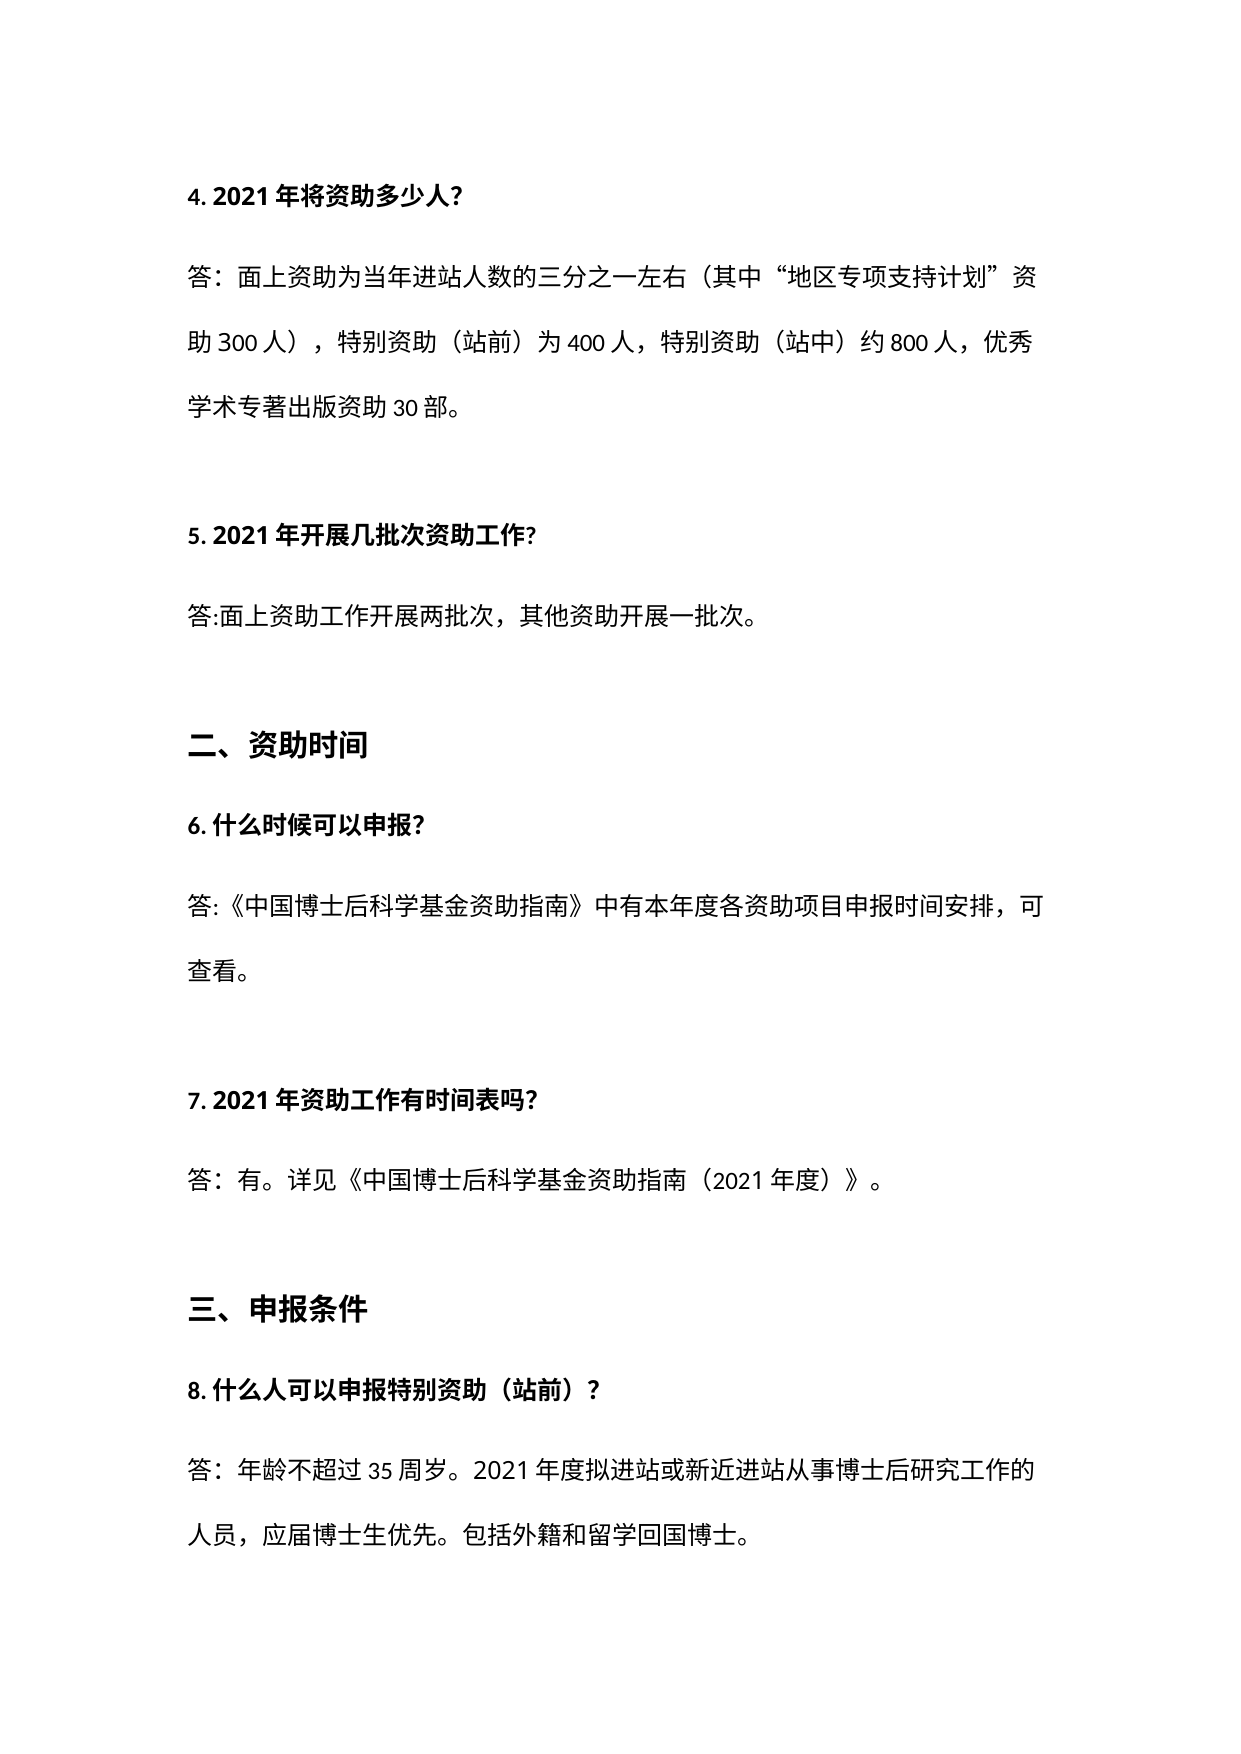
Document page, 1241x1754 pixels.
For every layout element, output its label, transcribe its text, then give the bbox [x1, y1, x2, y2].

text 答:面上资助工作开展两批次，其他资助开展一批次。 [187, 582, 1053, 647]
text 答：年龄不超过35周岁。2021年度拟进站或新近进站从事博士后研究工作的人员，应届博士生优先。包括外籍和留学回国博士。 [187, 1436, 1053, 1566]
text 二、资助时间 [187, 711, 1053, 776]
text 4. 2021年将资助多少人？ [187, 162, 1053, 227]
text 答：有。详见《中国博士后科学基金资助指南（2021年度）》。 [187, 1146, 1053, 1211]
text 三、申报条件 [187, 1275, 1053, 1340]
text 6. 什么时候可以申报？ [187, 791, 1053, 856]
text 答:《中国博士后科学基金资助指南》中有本年度各资助项目申报时间安排，可查看。 [187, 872, 1053, 1002]
text 8. 什么人可以申报特别资助（站前）？ [187, 1356, 1053, 1421]
text 5. 2021年开展几批次资助工作? [187, 501, 1053, 566]
text 答：面上资助为当年进站人数的三分之一左右（其中“地区专项支持计划”资助300人），特别资助（站前）为400人，特别资助（站中）约800人，优秀学术专著出版资助30部。 [187, 243, 1053, 438]
text 7. 2021年资助工作有时间表吗？ [187, 1066, 1053, 1131]
